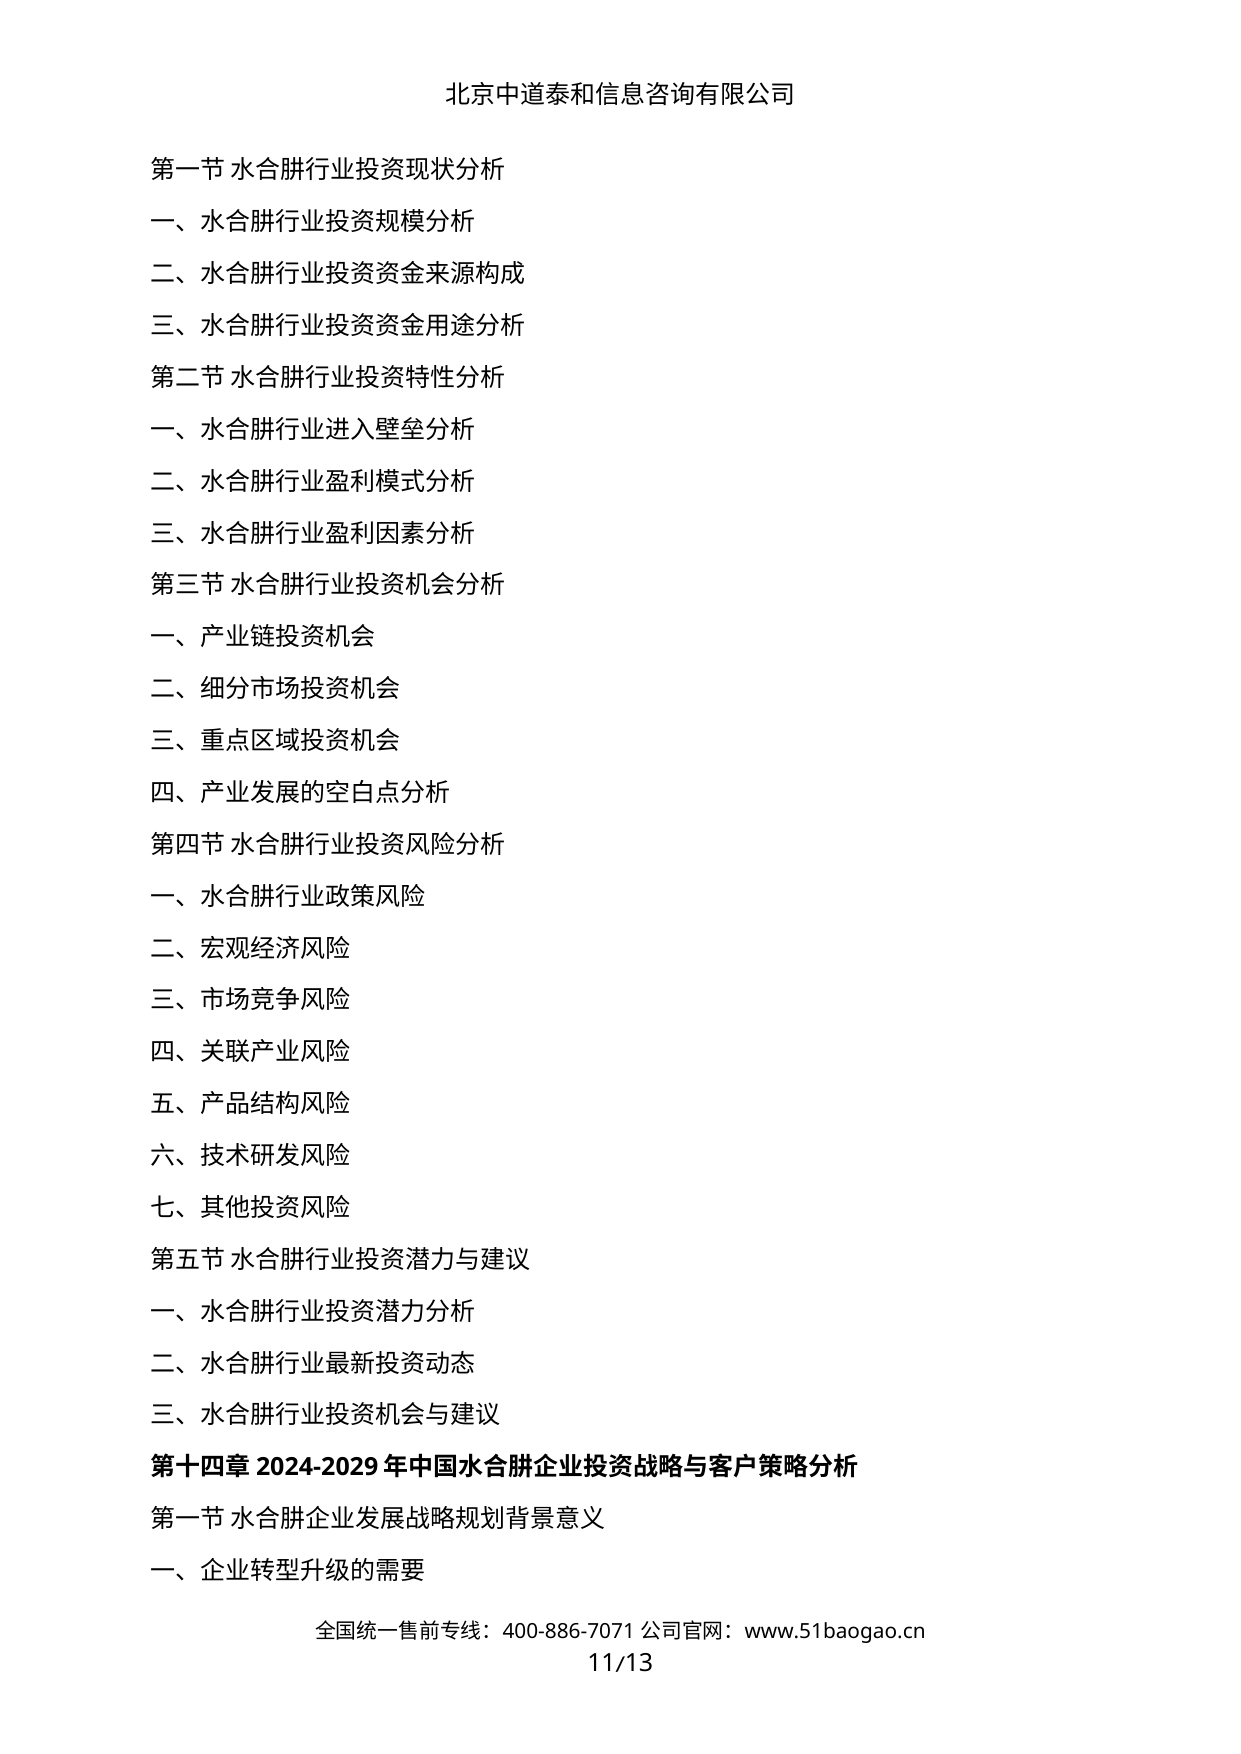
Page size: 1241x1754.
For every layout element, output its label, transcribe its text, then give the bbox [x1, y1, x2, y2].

text 六、技术研发风险 [150, 1136, 1090, 1172]
text 二、水合肼行业最新投资动态 [150, 1343, 1090, 1379]
text 第二节 水合肼行业投资特性分析 [150, 357, 1090, 394]
text 第十四章 2024-2029年中国水合肼企业投资战略与客户策略分析 [150, 1447, 1090, 1483]
text 第一节 水合肼行业投资现状分析 [150, 150, 1090, 186]
text 四、关联产业风险 [150, 1032, 1090, 1068]
text 第三节 水合肼行业投资机会分析 [150, 565, 1090, 601]
text 四、产业发展的空白点分析 [150, 772, 1090, 809]
text 一、产业链投资机会 [150, 617, 1090, 653]
text 三、水合肼行业盈利因素分析 [150, 513, 1090, 549]
text 一、水合肼行业进入壁垒分析 [150, 409, 1090, 446]
text 一、水合肼行业政策风险 [150, 876, 1090, 912]
text 一、企业转型升级的需要 [150, 1551, 1090, 1587]
text 二、细分市场投资机会 [150, 669, 1090, 705]
text 五、产品结构风险 [150, 1084, 1090, 1120]
text 二、水合肼行业盈利模式分析 [150, 461, 1090, 497]
text 二、水合肼行业投资资金来源构成 [150, 254, 1090, 290]
text 一、水合肼行业投资规模分析 [150, 202, 1090, 238]
text 三、水合肼行业投资机会与建议 [150, 1395, 1090, 1431]
text 第一节 水合肼企业发展战略规划背景意义 [150, 1499, 1090, 1535]
text 一、水合肼行业投资潜力分析 [150, 1291, 1090, 1327]
text 第五节 水合肼行业投资潜力与建议 [150, 1239, 1090, 1276]
text 二、宏观经济风险 [150, 928, 1090, 964]
text 七、其他投资风险 [150, 1187, 1090, 1224]
text 三、重点区域投资机会 [150, 721, 1090, 757]
text 第四节 水合肼行业投资风险分析 [150, 824, 1090, 861]
text 三、水合肼行业投资资金用途分析 [150, 306, 1090, 342]
text 三、市场竞争风险 [150, 980, 1090, 1016]
